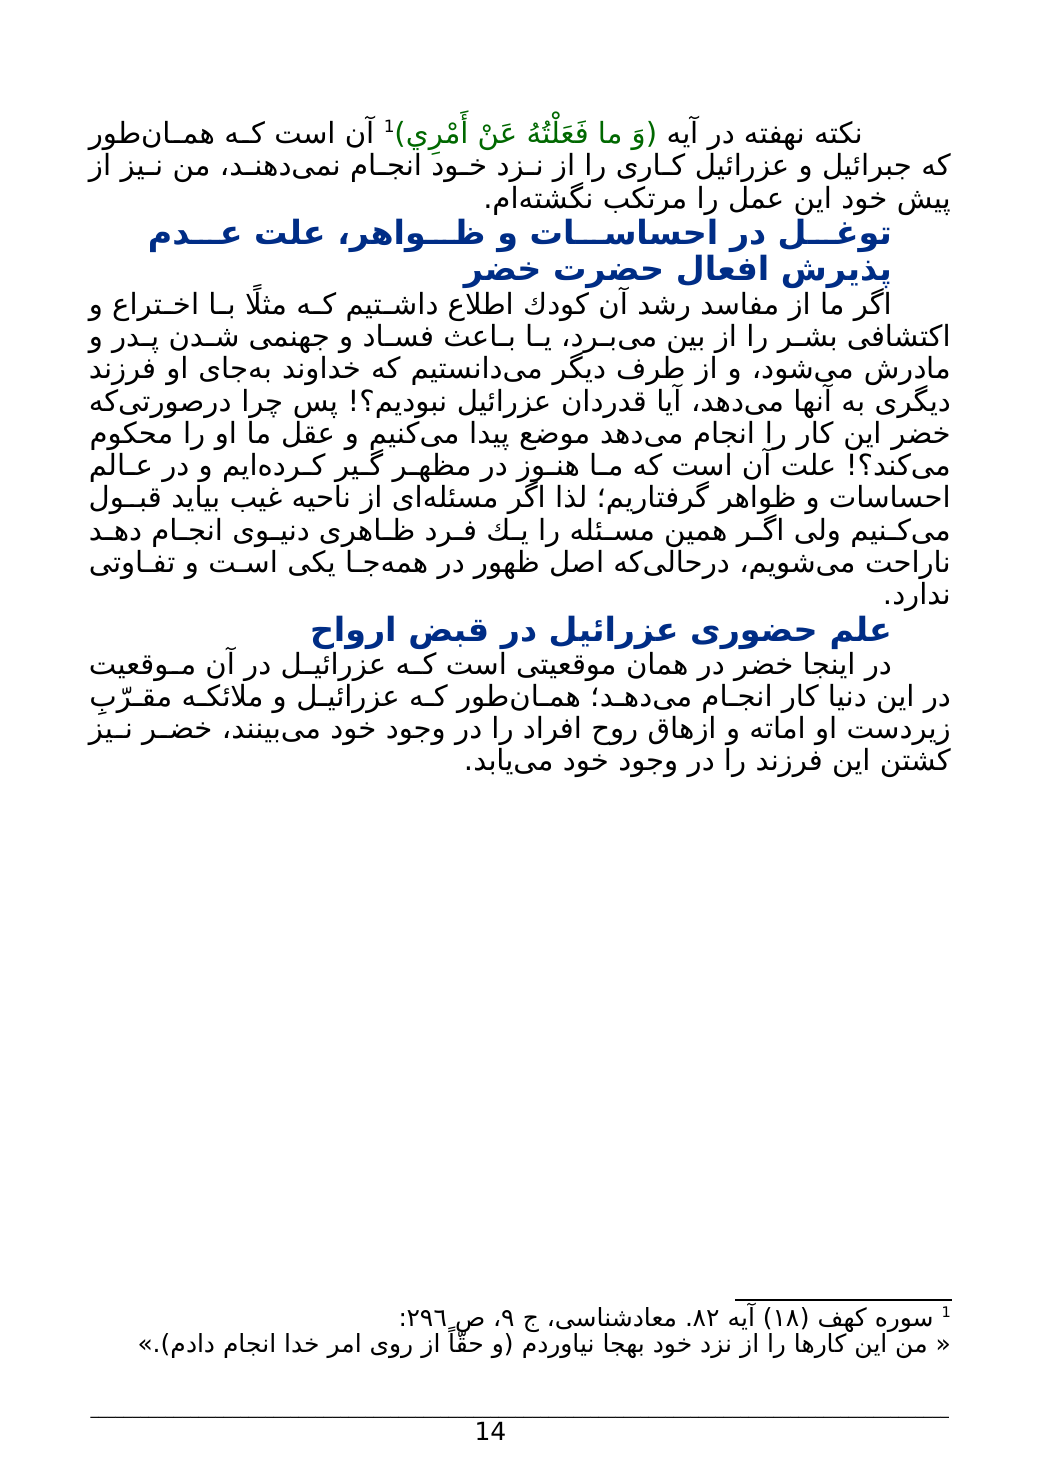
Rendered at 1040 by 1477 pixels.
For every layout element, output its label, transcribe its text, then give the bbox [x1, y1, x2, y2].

subtitle توغل در احساسات و ظواهر، علت عدم پذیرش افعال حضرت خضر [148, 215, 892, 289]
text اگر ما از مفاسد رشد آن كودك اطلاع داشتیم كه مثلًا با اختراع و اكتشافی بشر را از بین می‌برد، یا باعث فساد و جهنمی شدن پدر و مادرش می‌شود، و از طرف دیگر می‌دانستیم كه خداوند به‌جای او فرزند دیگری به آنها می‌دهد، آیا قدردان عزرائیل نبودیم؟! پس چرا درصورتی‌كه خضر این كار را انجام می‌دهد موضع پیدا می‌كنیم و عقل ما او را محكوم می‌كند؟! علت آن است كه ما هنوز در مظهر گیر كرده‌ایم و در عالم احساسات و ظواهر گرفتاریم؛ لذا اگر مسئله‌ای از ناحیه غیب بیاید قبول می‌كنیم ولی اگر همین مسئله را یك فرد ظاهری دنیوی انجام دهد ناراحت می‌شویم، درحالی‌كه اصل ظهور در همه‌جا یكی است و تفاوتی ندارد. [89, 289, 951, 612]
text در اینجا خضر در همان موقعیتی است كه عزرائیل در آن موقعیت در این دنیا كار انجام می‌دهد؛ همان‌طور كه عزرائیل و ملائكه مقرّبِ زیردست او اماته و ازهاق روح افراد را در وجود خود می‌بینند، خضر نیز كشتن این فرزند را در وجود خود می‌یابد. [89, 648, 951, 777]
subtitle علم حضوری عزرائیل در قبض ارواح‌ [148, 612, 892, 648]
text نكته نهفته در آیه‌ (وَ ما فَعَلْتُهُ عَنْ أَمْرِي) آن است كه همان‌طور كه جبرائیل و عزرائیل كاری را از نزد خود انجام نمی‌دهند، من نیز از پیش خود این عمل را مرتكب نگشته‌ام. [89, 118, 951, 215]
